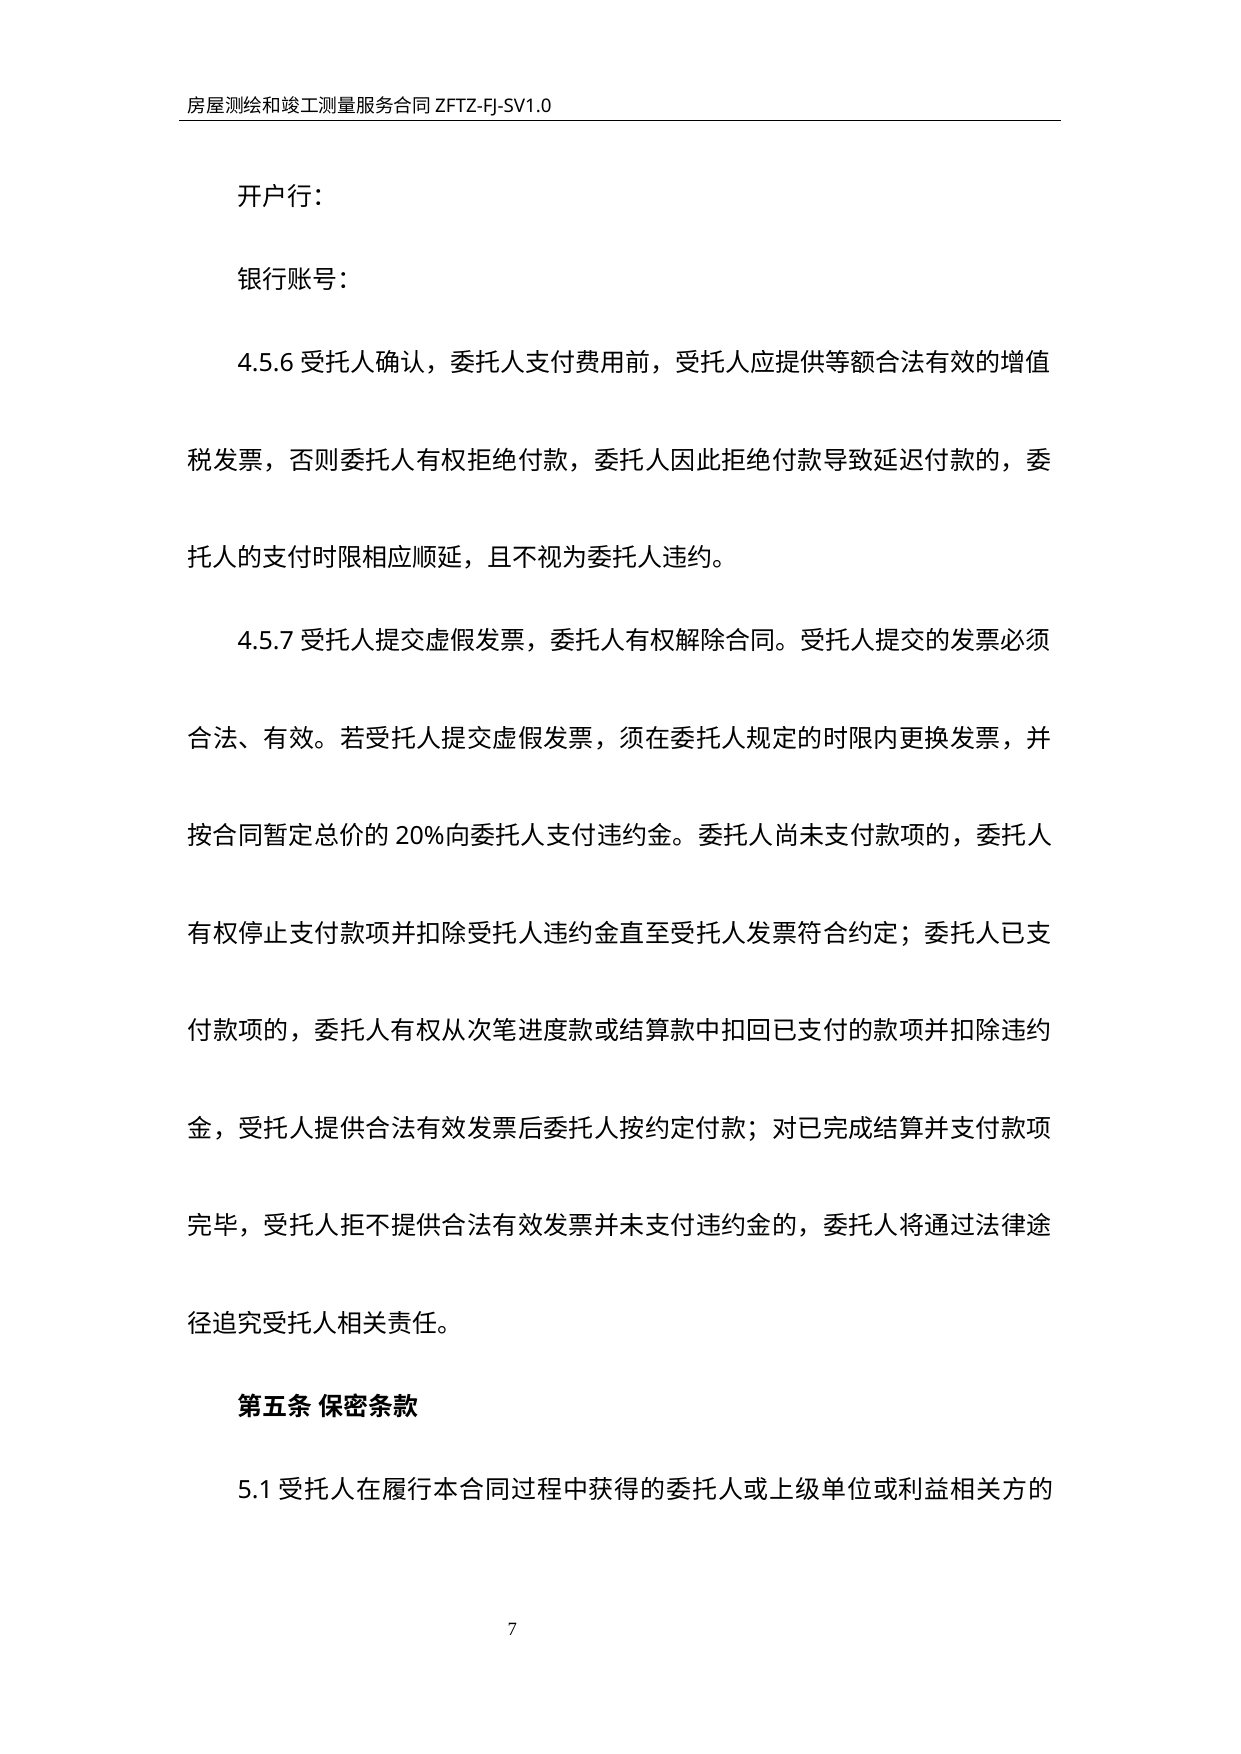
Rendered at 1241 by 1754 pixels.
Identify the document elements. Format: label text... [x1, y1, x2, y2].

text 银行账号： [187, 245, 1053, 310]
text 4.5.7 受托人提交虚假发票，委托人有权解除合同。受托人提交的发票必须合法、有效。若受托人提交虚假发票，须在委托人规定的时限内更换发票，并按合同暂定总价的20%向委托人支付违约金。委托人尚未支付款项的，委托人有权停止支付款项并扣除受托人违约金直至受托人发票符合约定；委托人已支付款项的，委托人有权从次笔进度款或结算款中扣回已支付的款项并扣除违约金，受托人提供合法有效发票后委托人按约定付款；对已完成结算并支付款项完毕，受托人拒不提供合法有效发票并未支付违约金的，委托人将通过法律途径追究受托人相关责任。 [187, 606, 1053, 1354]
text 开户行： [187, 162, 1053, 227]
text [187, 1455, 1053, 1520]
text 第五条 保密条款 [187, 1372, 1053, 1437]
text 4.5.6 受托人确认，委托人支付费用前，受托人应提供等额合法有效的增值税发票，否则委托人有权拒绝付款，委托人因此拒绝付款导致延迟付款的，委托人的支付时限相应顺延，且不视为委托人违约。 [187, 328, 1053, 588]
